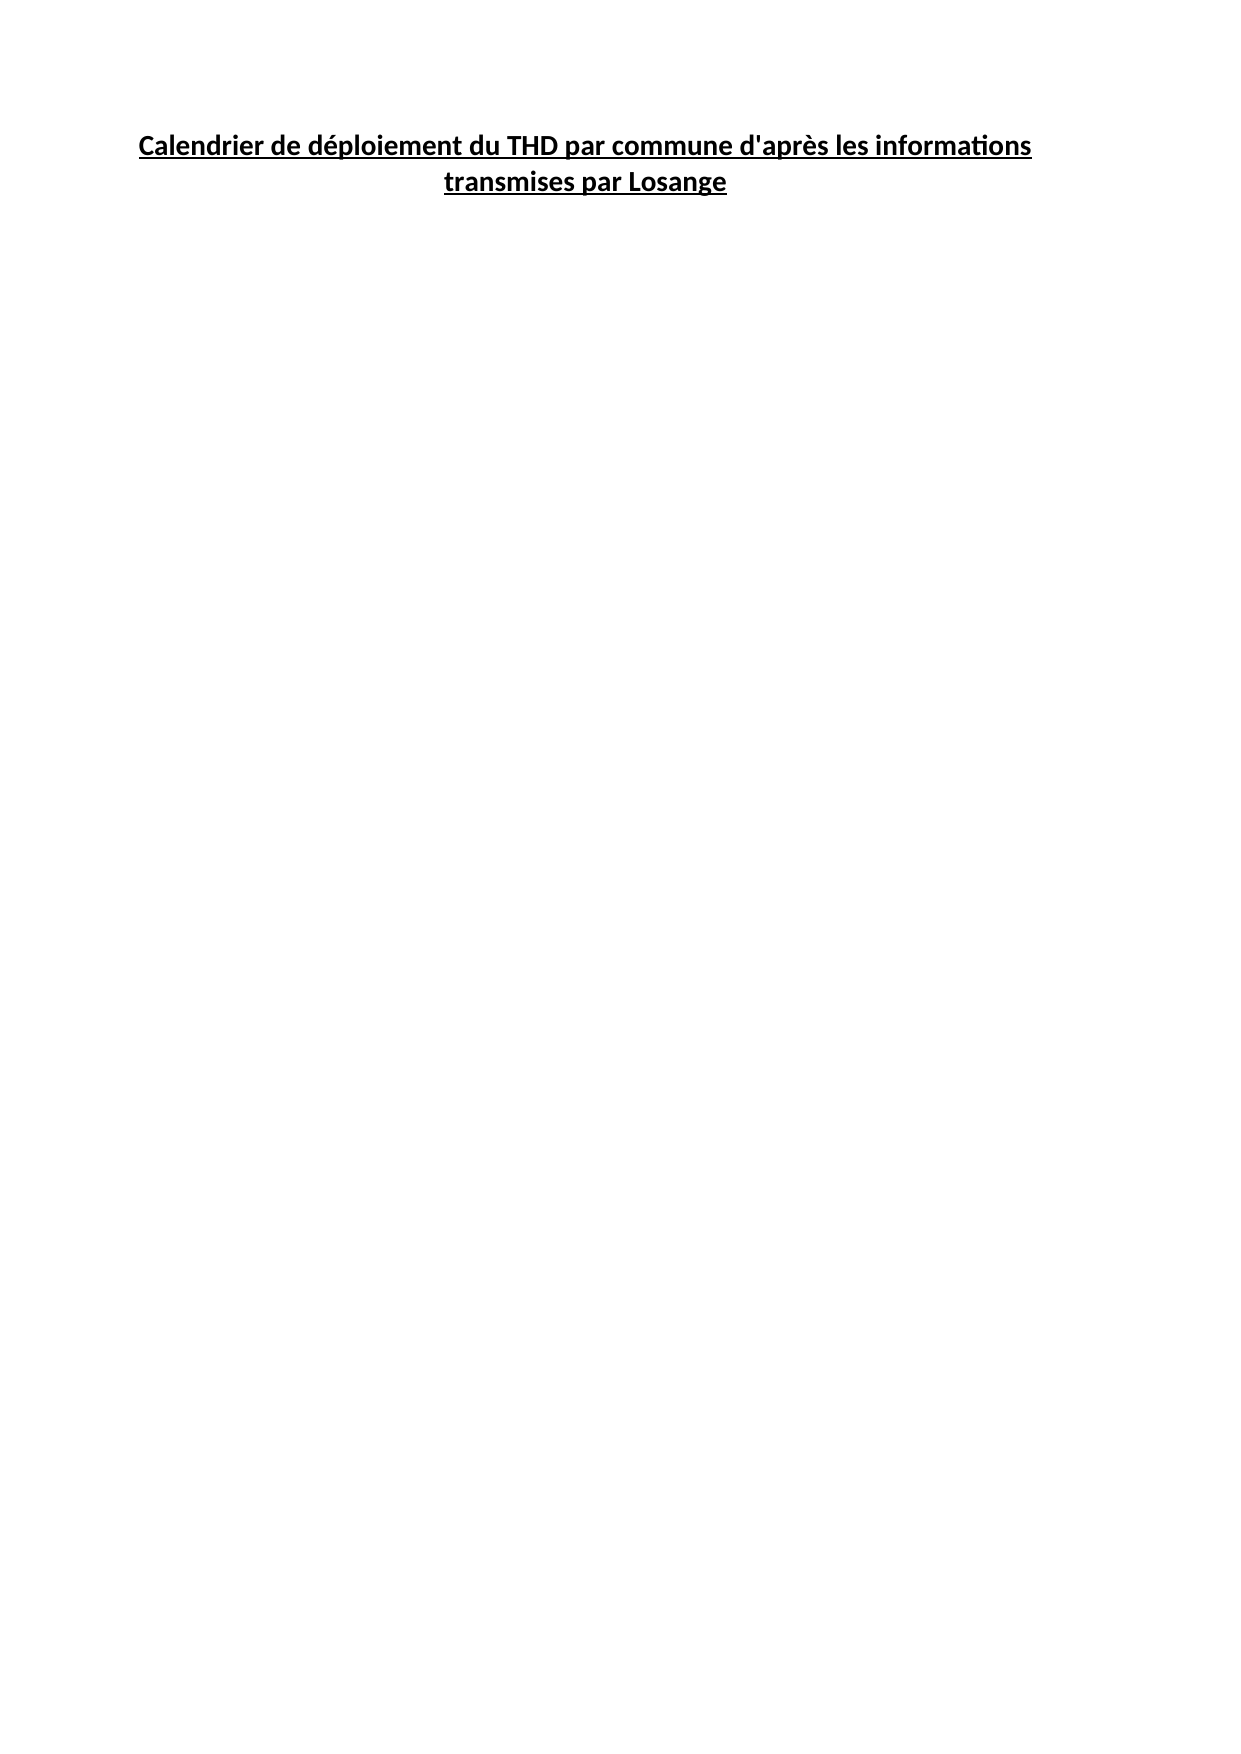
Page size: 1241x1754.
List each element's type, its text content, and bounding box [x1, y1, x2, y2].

table_header Calendrier de déploiement du THD par commune d'après les informations transmises par Losange [100, 94, 1071, 231]
